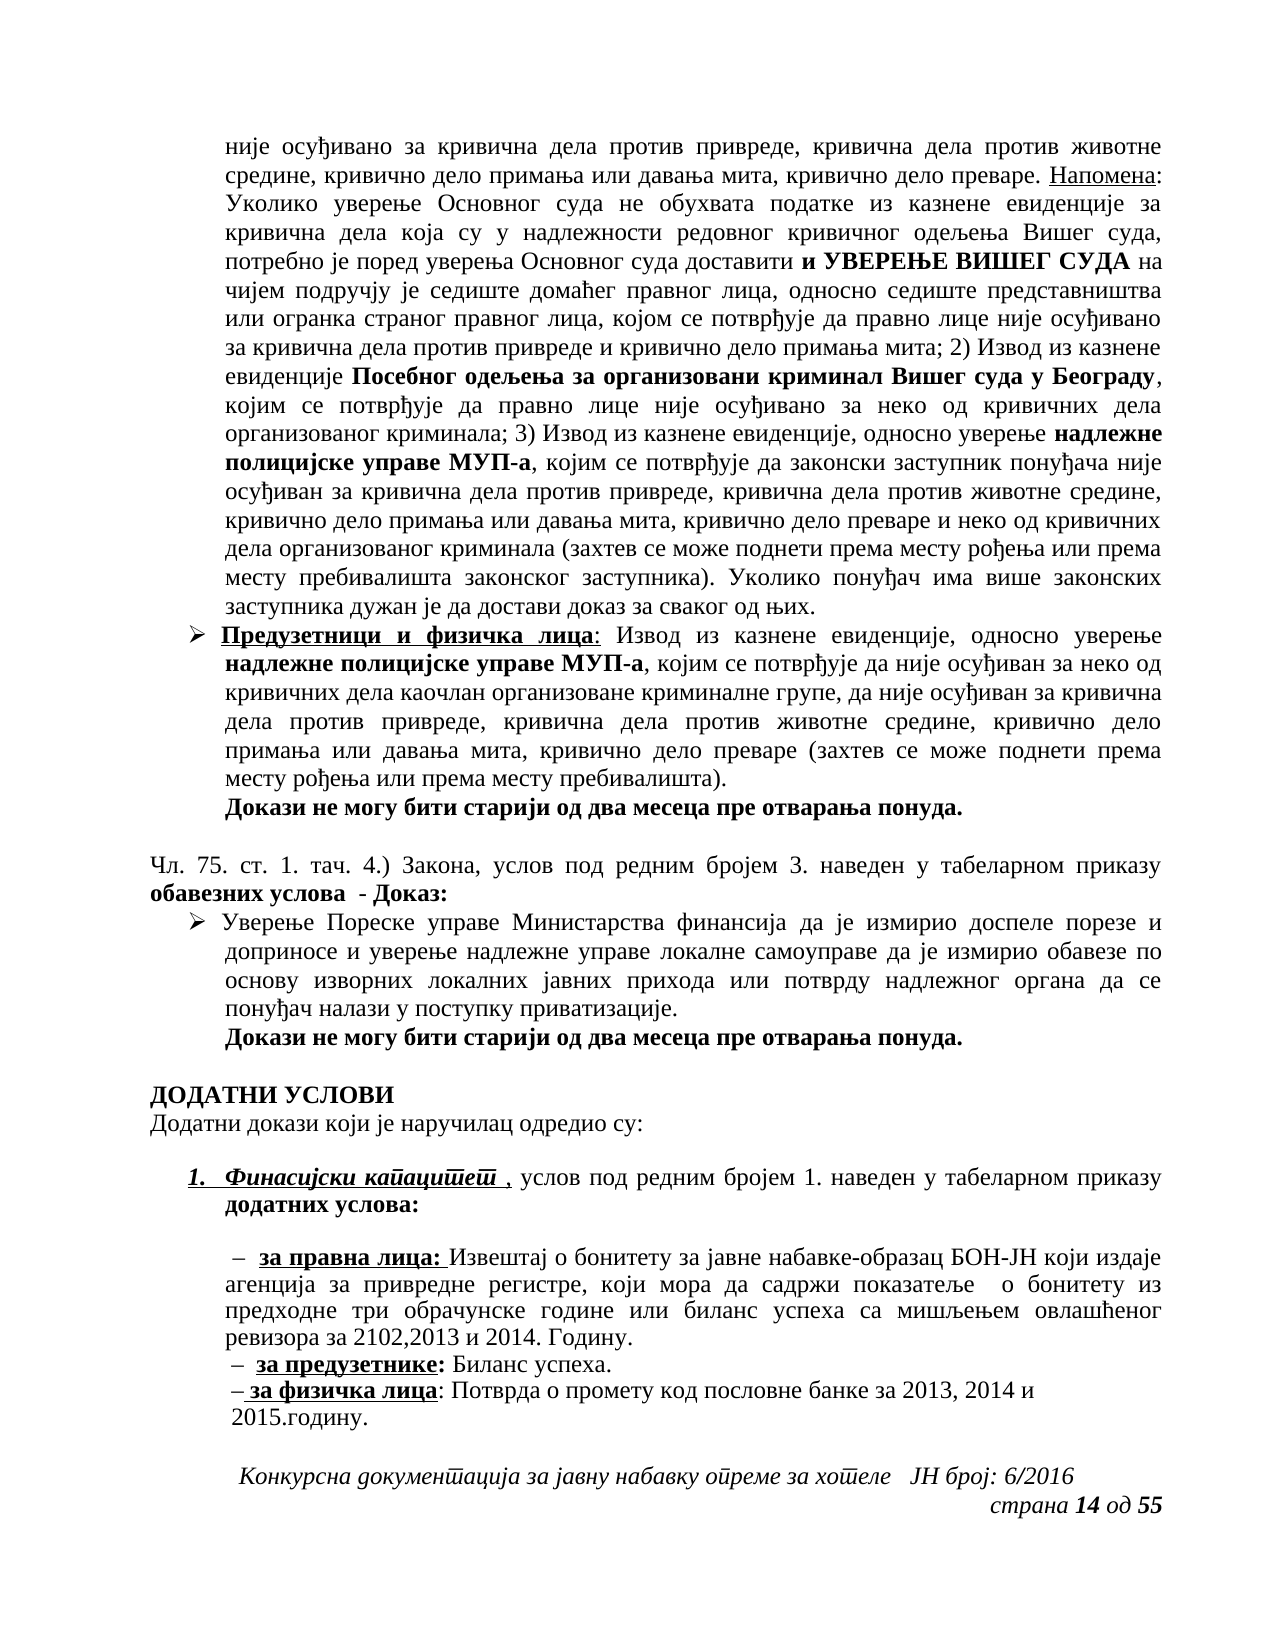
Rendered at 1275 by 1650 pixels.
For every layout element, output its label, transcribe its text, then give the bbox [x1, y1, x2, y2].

list – за предузетнике: Биланс успеха. [225, 1351, 1162, 1378]
list Финасијски капацитет , услов под редним бројем 1. наведен у табеларном приказу додатних услова: [187, 1164, 1162, 1217]
list Уверење Пореске управе Министарства финансија да је измирио доспеле порезе и доприносе и уверење надлежне управе локалне самоуправе да је измирио обавезе по основу изворних локалних јавних прихода или потврду надлежног органа да се понуђач налази у поступку приватизације. [187, 907, 1162, 1022]
list ДОДАТНИ УСЛОВИ [150, 1080, 1162, 1108]
list – за правна лица: Извештај о бонитету за јавне набавке-образац БОН-ЈН који издаје агенција за привредне регистре, који мора да садржи показатеље о бонитету из предходне три обрачунске године или биланс успеха са мишљењем овлашћеног ревизора за 2102,2013 и 2014. Годину. [225, 1244, 1162, 1351]
text Чл. 75. ст. 1. тач. 4.) Закона, услов под редним бројем 3. наведен у табеларном приказу обавезних услова - Доказ: [150, 850, 1162, 907]
list Докази не могу бити старији од два месеца пре отварања понуда. [225, 792, 1162, 821]
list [187, 131, 1162, 620]
text – за физичка лица: Потврда о промету код пословне банке за 2013, 2014 и [150, 1378, 1162, 1404]
list Предузетници и физичка лица: Извод из казнене евиденције, односно уверење надлежне полицијске управе МУП-а, којим се потврђује да није осуђиван за неко од кривичних дела каочлан организоване криминалне групе, да није осуђиван за кривична дела против привреде, кривична дела против животне средине, кривично дело примања или давања мита, кривично дело преваре (захтев се може поднети према месту рођења или према месту пребивалишта). [187, 620, 1162, 792]
text Додатни докази који је наручилац одредио су: [150, 1108, 1162, 1137]
list Докази не могу бити старији од два месеца пре отварања понуда. [225, 1022, 1162, 1051]
text 2015.годину. [150, 1404, 1162, 1431]
